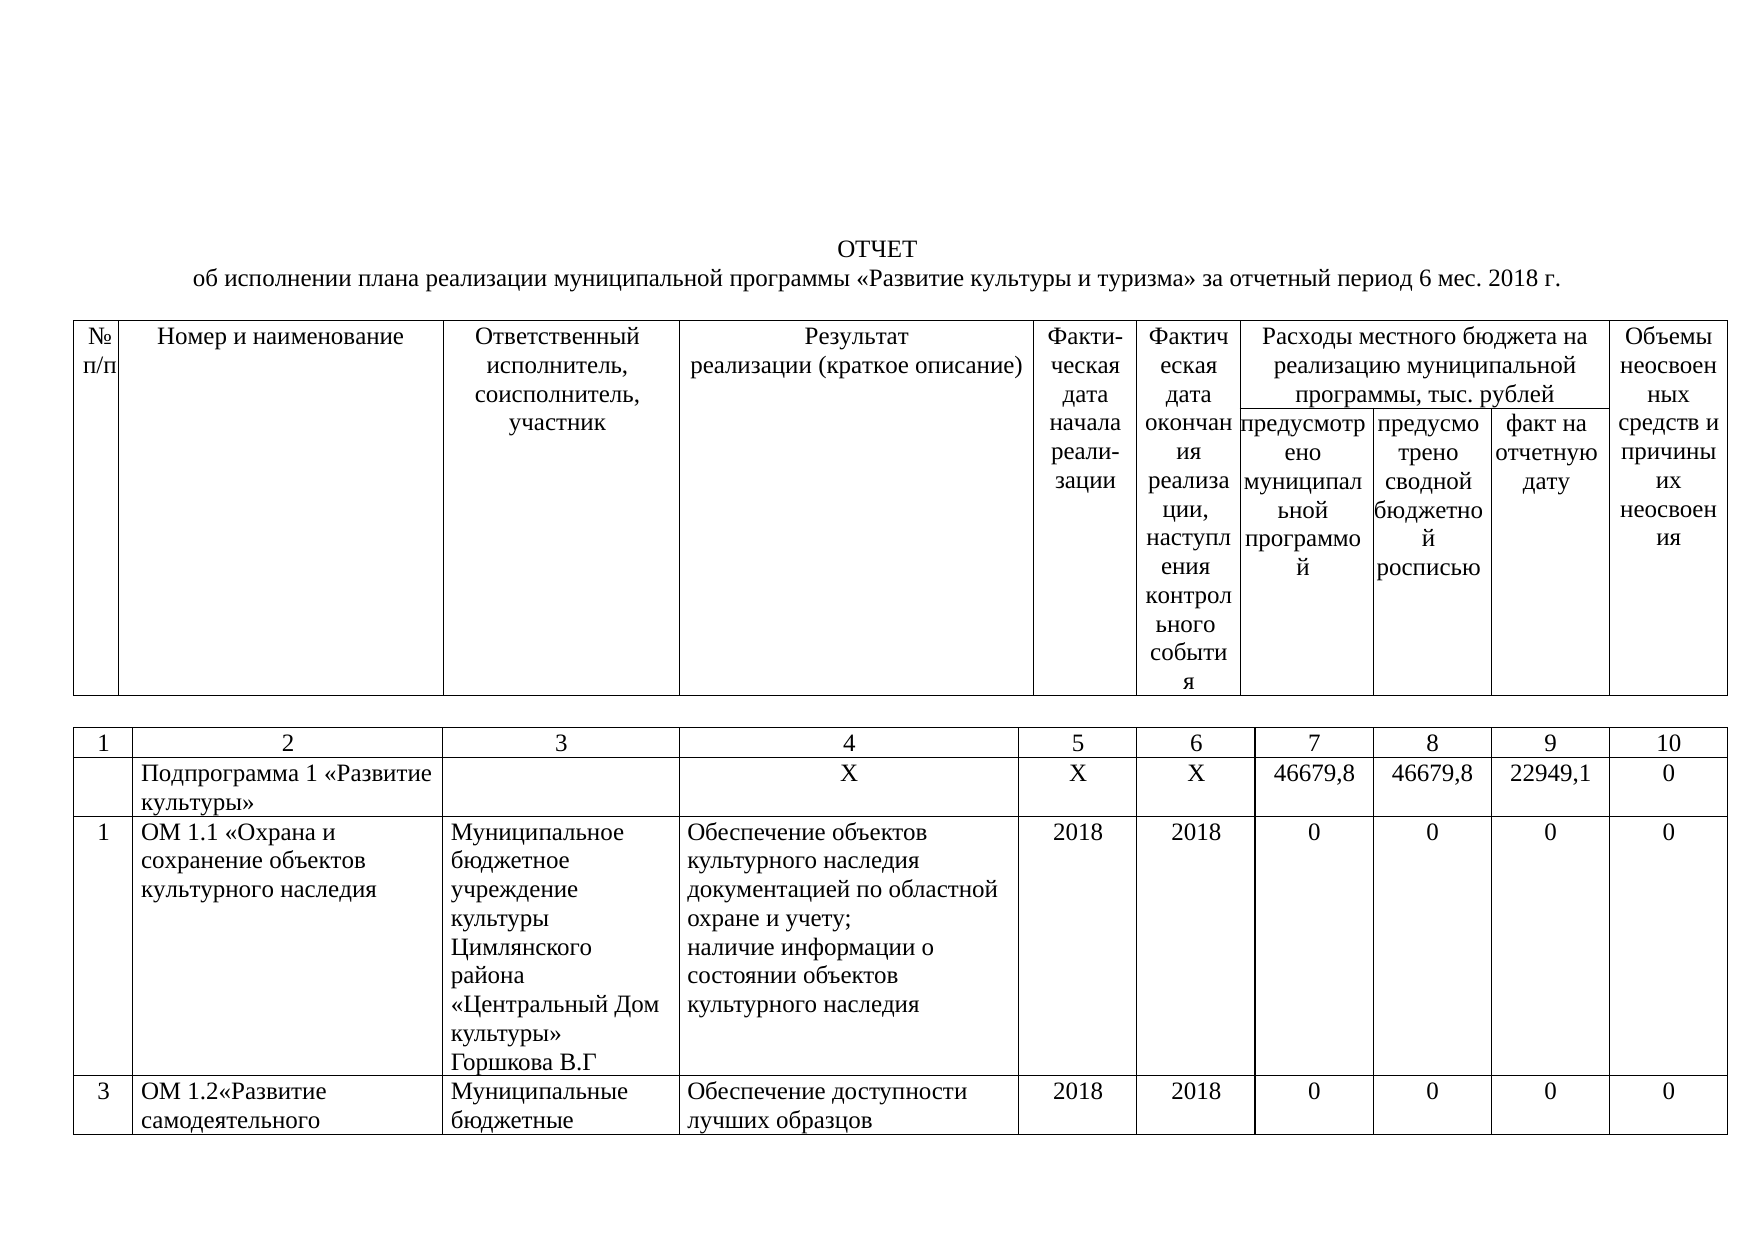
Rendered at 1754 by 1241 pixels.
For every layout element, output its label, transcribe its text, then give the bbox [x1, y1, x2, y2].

table_cell [74, 758, 132, 816]
table_cell X [1137, 758, 1254, 816]
table_cell 0 [1610, 817, 1727, 1075]
table_cell 2018 [1019, 1076, 1136, 1134]
table_cell 1 [74, 817, 132, 1075]
table_cell 0 [1492, 1076, 1609, 1134]
table_header 3 [443, 728, 679, 757]
table_cell 22949,1 [1492, 758, 1609, 816]
table_cell 0 [1374, 817, 1491, 1075]
table_cell факт на отчетную дату [1492, 409, 1609, 695]
table_header 6 [1137, 728, 1254, 757]
table_cell [443, 758, 679, 816]
table_header Ответственный исполнитель, соисполнитель, участник [444, 321, 679, 695]
table_header Объемы неосвоенных средств и причины их неосвоения [1610, 321, 1727, 695]
table_cell X [680, 758, 1018, 816]
table_header Номер и наименование [119, 321, 443, 695]
table_header 5 [1019, 728, 1136, 757]
table_cell 0 [1256, 817, 1373, 1075]
table_cell X [1019, 758, 1136, 816]
table_header 1 [74, 728, 132, 757]
text ОТЧЕТ [118, 234, 1636, 263]
table_header 10 [1610, 728, 1727, 757]
table_cell 2018 [1137, 817, 1254, 1075]
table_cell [133, 1076, 442, 1134]
table_header 8 [1374, 728, 1491, 757]
table_header № п/п [74, 321, 118, 695]
table_header Фактическая дата окончания реализации, наступления контрольного события [1137, 321, 1240, 695]
table_cell 46679,8 [1256, 758, 1373, 816]
table_cell 46679,8 [1374, 758, 1491, 816]
table_header 9 [1492, 728, 1609, 757]
table_cell ОМ 1.1 «Охрана и сохранение объектов культурного наследия [133, 817, 442, 1075]
table_cell 0 [1610, 758, 1727, 816]
table_cell 3 [74, 1076, 132, 1134]
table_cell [443, 1076, 679, 1134]
table_cell 0 [1374, 1076, 1491, 1134]
table_header 4 [680, 728, 1018, 757]
table_cell Подпрограмма 1 «Развитие культуры» [133, 758, 442, 816]
table_header 7 [1256, 728, 1373, 757]
table_cell Обеспечение объектов культурного наследия документацией по областной охране и учету; наличие информации о состоянии объектов культурного наследия [680, 817, 1018, 1075]
table_header 2 [133, 728, 442, 757]
table_cell 0 [1610, 1076, 1727, 1134]
table_cell предусмотрено муниципальной программой [1241, 409, 1373, 695]
table_cell 2018 [1019, 817, 1136, 1075]
table_header Результат реализации (краткое описание) [680, 321, 1033, 695]
table_cell Муниципальное бюджетное учреждение культуры Цимлянского района «Центральный Дом культуры» Горшкова В.Г [443, 817, 679, 1075]
table_cell 0 [1256, 1076, 1373, 1134]
table_cell 2018 [1137, 1076, 1254, 1134]
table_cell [680, 1076, 1018, 1134]
table_header Расходы местного бюджета на реализацию муниципальной программы, тыс. рублей [1241, 321, 1609, 407]
table_cell предусмотрено сводной бюджетной росписью [1374, 409, 1491, 695]
table_header Факти-ческая дата начала реали-зации [1034, 321, 1136, 695]
table_cell 0 [1492, 817, 1609, 1075]
text об исполнении плана реализации муниципальной программы «Развитие культуры и туризма» за отчетный период 6 мес. 2018 г. [118, 263, 1636, 291]
